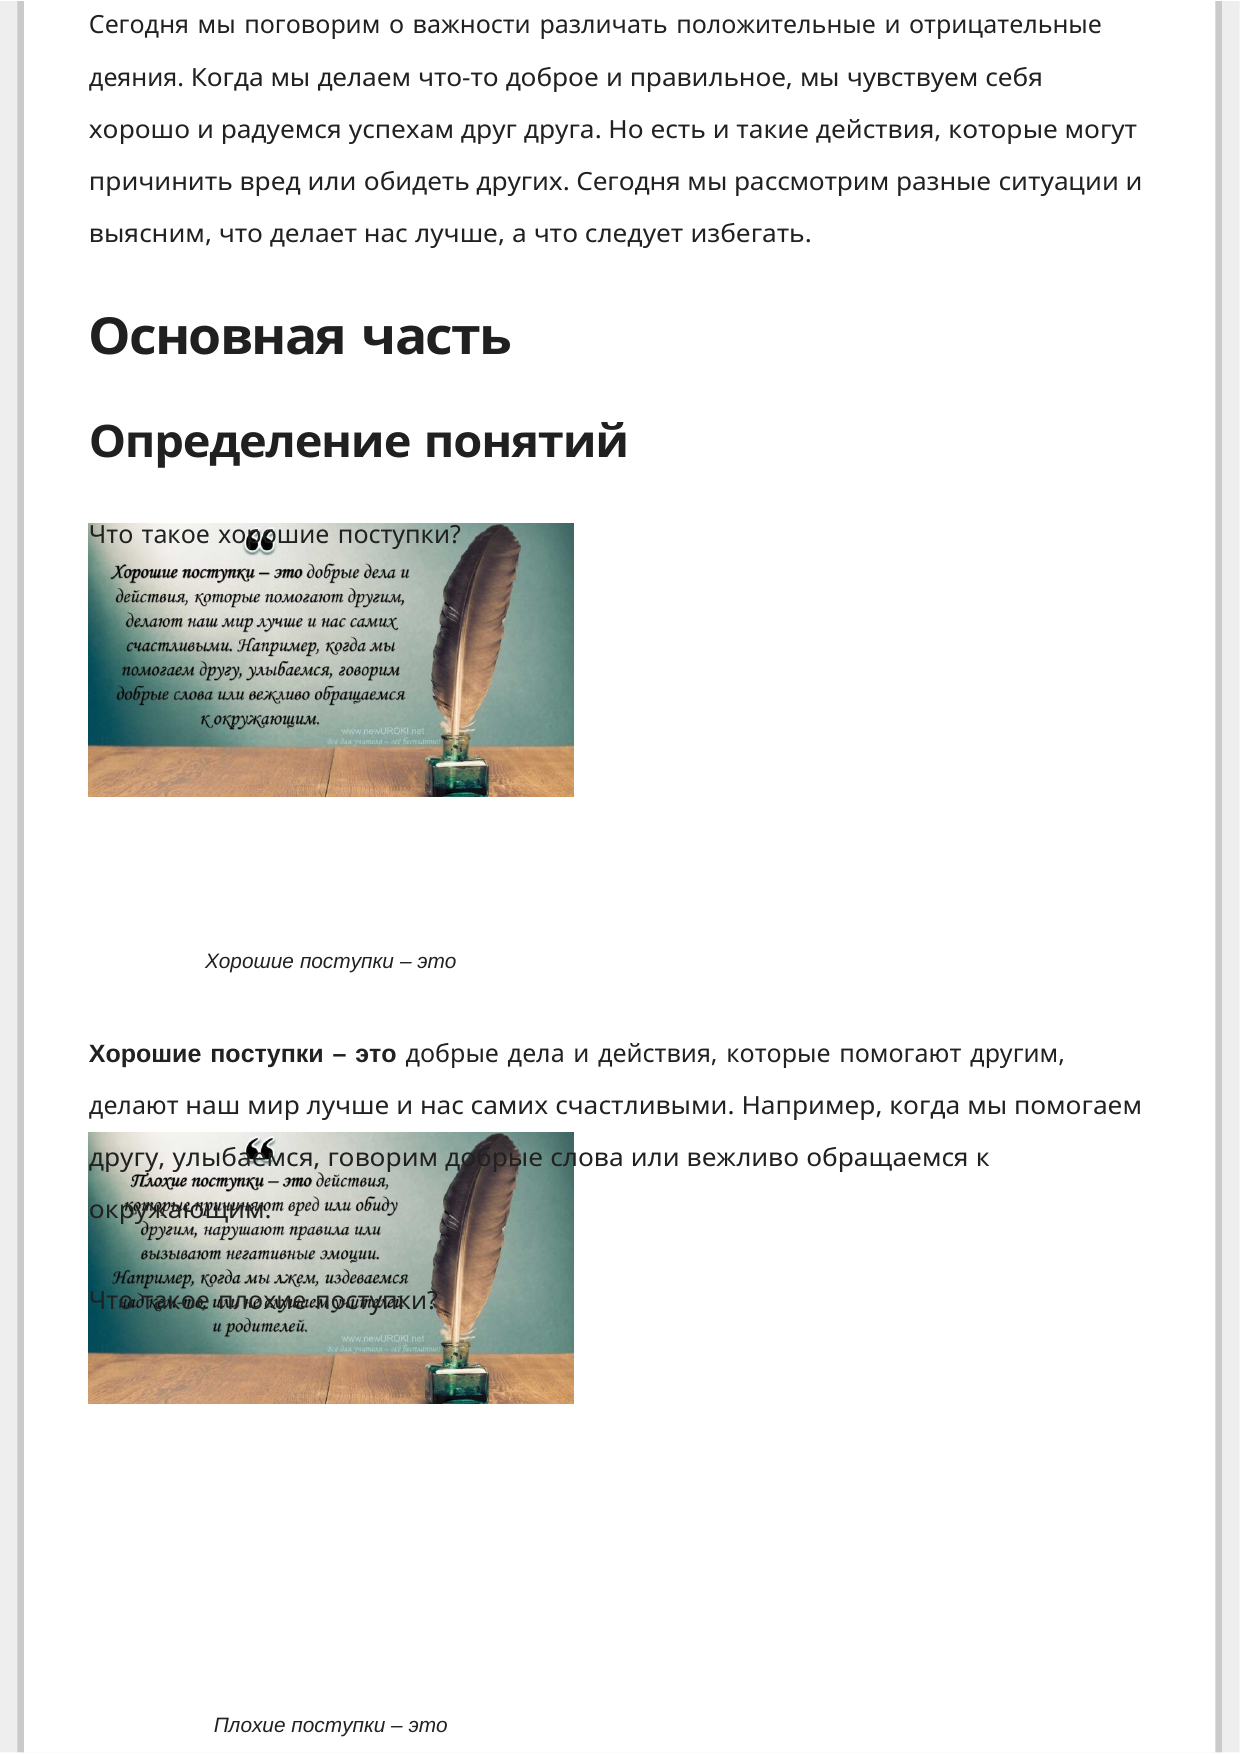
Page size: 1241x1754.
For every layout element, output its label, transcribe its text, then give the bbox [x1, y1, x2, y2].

text Сегодня мы поговорим о важности различать положительные и отрицательные деяния. Когда мы делаем что-то доброе и правильное, мы чувствуем себя хорошо и радуемся успехам друг друга. Но есть и такие действия, которые могут причинить вред или обидеть других. Сегодня мы рассмотрим разные ситуации и выясним, что делает нас лучше, а что следует избегать. [89, 7, 1148, 249]
text Хорошие поступки – это добрые дела и действия, которые помогают другим, делают наш мир лучше и нас самих счастливыми. Например, когда мы помогаем другу, улыбаемся, говорим добрые слова или вежливо обращаемся к окружающим. [89, 1036, 1148, 1226]
text Хорошие поступки – это [205, 949, 1240, 973]
picture [88, 1171, 574, 1404]
text Что такое плохие поступки? [89, 1283, 1240, 1317]
text Плохие поступки – это [213, 1713, 1240, 1737]
subtitle Определение понятий [89, 409, 1240, 470]
text Что такое хорошие поступки? [89, 517, 1240, 551]
picture [88, 523, 574, 797]
subtitle Основная часть [89, 300, 1240, 369]
